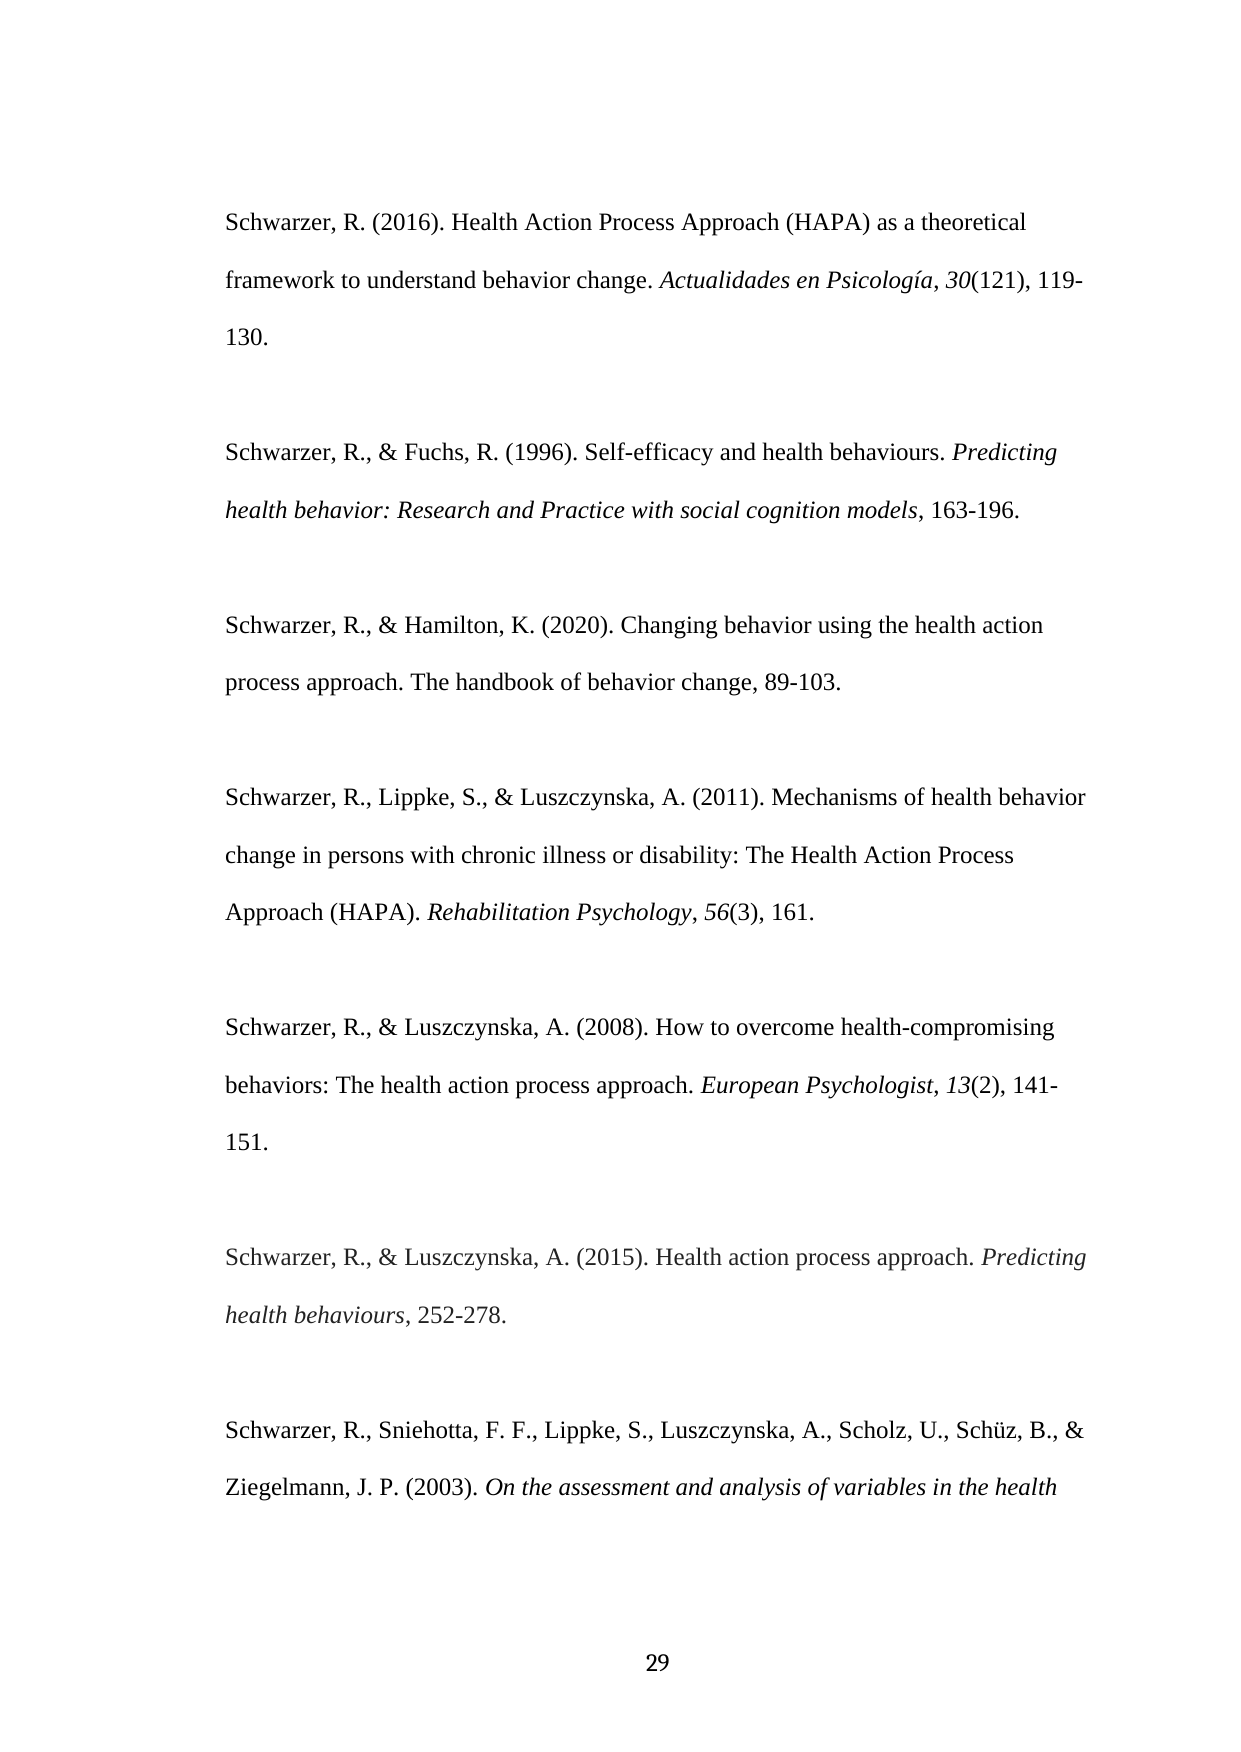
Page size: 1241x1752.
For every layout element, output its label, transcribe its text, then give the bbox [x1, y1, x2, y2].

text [225, 1415, 1090, 1501]
text Schwarzer, R., & Fuchs, R. (1996). Self-efficacy and health behaviours. Predicting health behavior: Research and Practice with social cognition models, 163-196. [225, 437, 1090, 524]
text Schwarzer, R., Lippke, S., & Luszczynska, A. (2011). Mechanisms of health behavior change in persons with chronic illness or disability: The Health Action Process Approach (HAPA). Rehabilitation Psychology, 56(3), 161. [225, 782, 1090, 926]
text Schwarzer, R., & Luszczynska, A. (2015). Health action process approach. Predicting health behaviours, 252-278. [225, 1242, 1090, 1329]
text Schwarzer, R. (2016). Health Action Process Approach (HAPA) as a theoretical framework to understand behavior change. Actualidades en Psicología, 30(121), 119-130. [225, 150, 1090, 351]
text Schwarzer, R., & Hamilton, K. (2020). Changing behavior using the health action process approach. The handbook of behavior change, 89-103. [225, 552, 1090, 754]
text Schwarzer, R., & Luszczynska, A. (2008). How to overcome health-compromising behaviors: The health action process approach. European Psychologist, 13(2), 141-151. [225, 1012, 1090, 1156]
